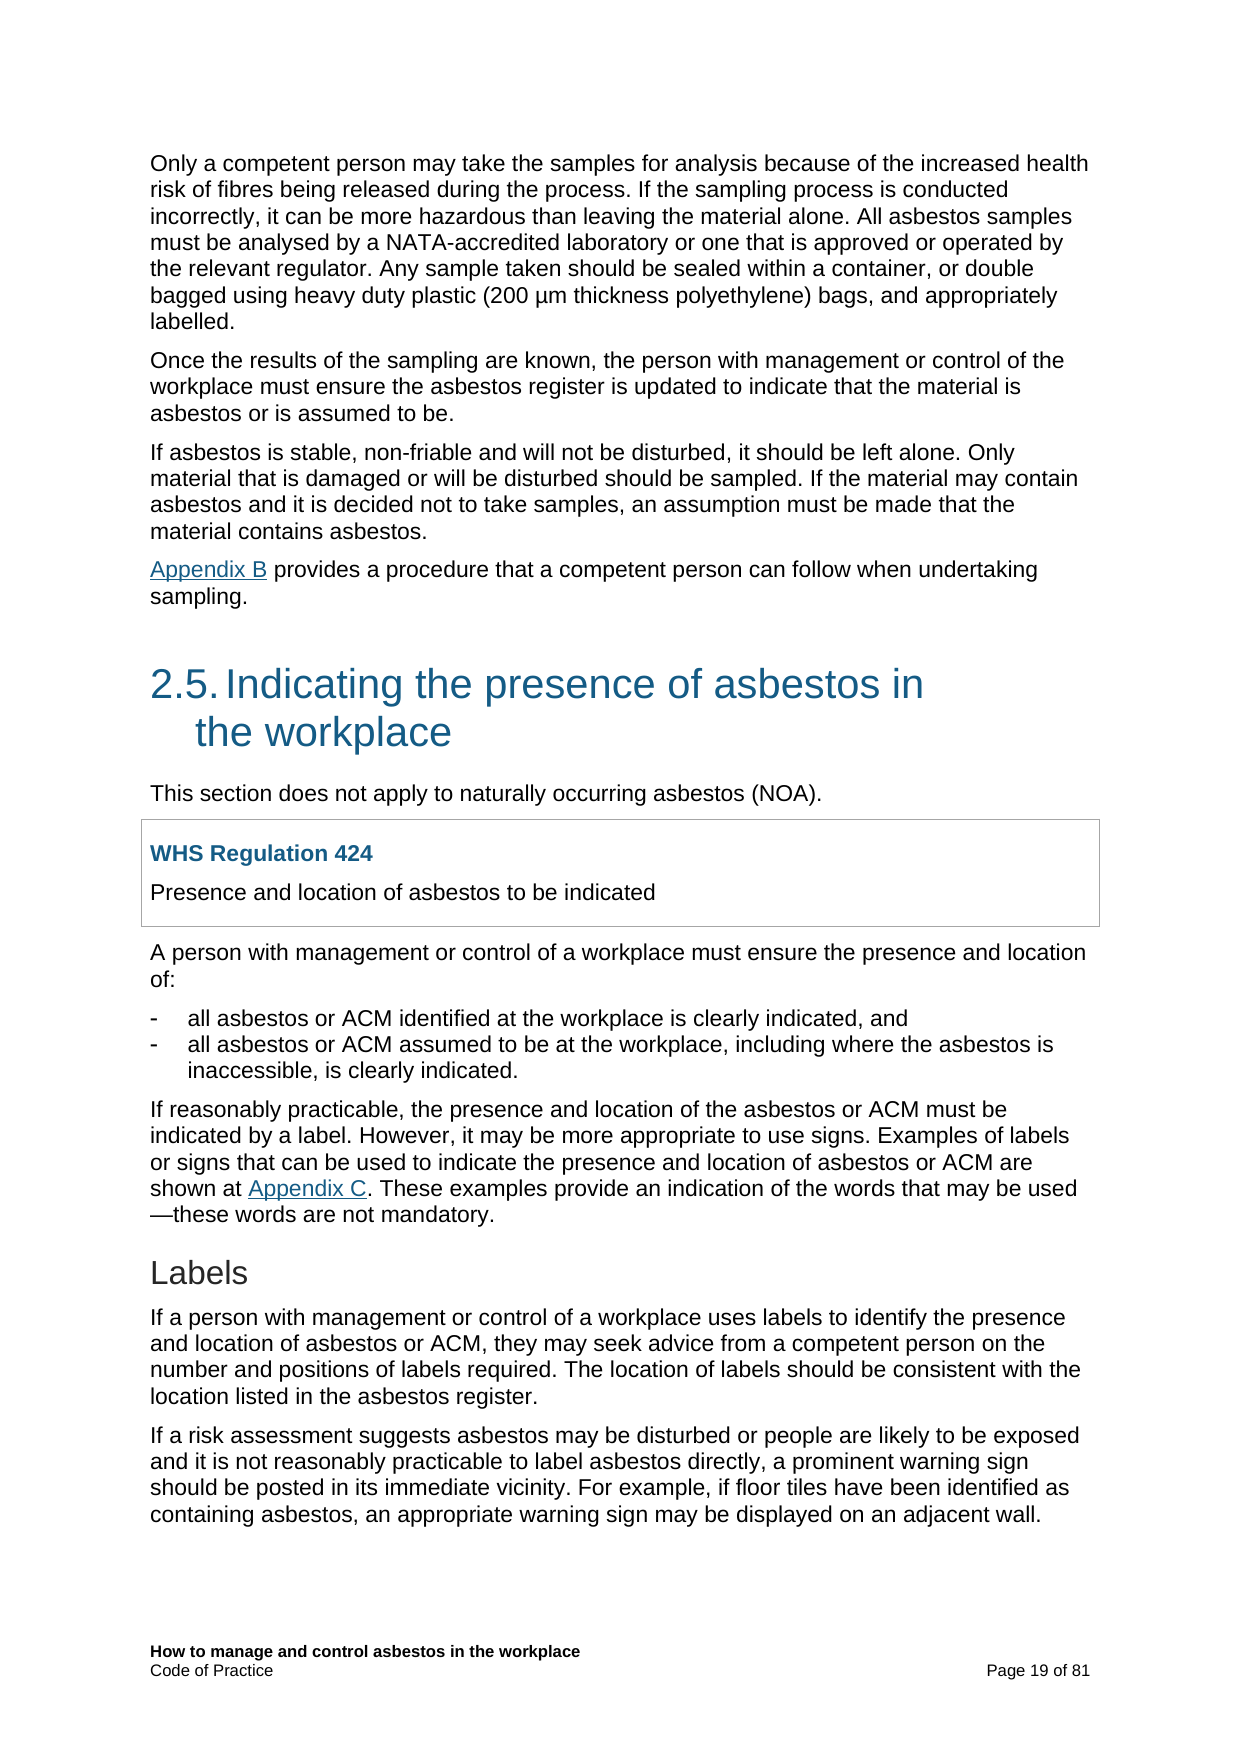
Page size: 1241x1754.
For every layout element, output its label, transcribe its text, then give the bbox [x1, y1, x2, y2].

text Once the results of the sampling are known, the person with management or control of the workplace must ensure the asbestos register is updated to indicate that the material is asbestos or is assumed to be. [150, 347, 1090, 426]
text Appendix B provides a procedure that a competent person can follow when undertaking sampling. [150, 556, 1090, 609]
text WHS Regulation 424 [142, 820, 1099, 858]
subtitle Labels [150, 1253, 1090, 1291]
text Presence and location of asbestos to be indicated [142, 858, 1099, 926]
list all asbestos or ACM identified at the workplace is clearly indicated, and [150, 1004, 1090, 1031]
list all asbestos or ACM assumed to be at the workplace, including where the asbestos is inaccessible, is clearly indicated. [150, 1031, 1090, 1083]
text If a risk assessment suggests asbestos may be disturbed or people are likely to be exposed and it is not reasonably practicable to label asbestos directly, a prominent warning sign should be posted in its immediate vicinity. For example, if floor tiles have been identified as containing asbestos, an appropriate warning sign may be displayed on an adjacent wall. [150, 1422, 1090, 1527]
text If asbestos is stable, non-friable and will not be disturbed, it should be left alone. Only material that is damaged or will be disturbed should be sampled. If the material may contain asbestos and it is decided not to take samples, an assumption must be made that the material contains asbestos. [150, 438, 1090, 544]
text A person with management or control of a workplace must ensure the presence and location of: [150, 939, 1090, 992]
text Only a competent person may take the samples for analysis because of the increased health risk of fibres being released during the process. If the sampling process is conducted incorrectly, it can be more hazardous than leaving the material alone. All asbestos samples must be analysed by a NATA-accredited laboratory or one that is approved or operated by the relevant regulator. Any sample taken should be sealed within a container, or double bagged using heavy duty plastic (200 µm thickness polyethylene) bags, and appropriately labelled. [150, 150, 1090, 334]
subtitle Indicating the presence of asbestos in the workplace [150, 659, 1090, 755]
text If a person with management or control of a workplace uses labels to identify the presence and location of asbestos or ACM, they may seek advice from a competent person on the number and positions of labels required. The location of labels should be consistent with the location listed in the asbestos register. [150, 1304, 1090, 1409]
text This section does not apply to naturally occurring asbestos (NOA). [150, 780, 1090, 806]
text If reasonably practicable, the presence and location of the asbestos or ACM must be indicated by a label. However, it may be more appropriate to use signs. Examples of labels or signs that can be used to indicate the presence and location of asbestos or ACM are shown at Appendix C. These examples provide an indication of the words that may be used—these words are not mandatory. [150, 1096, 1090, 1228]
